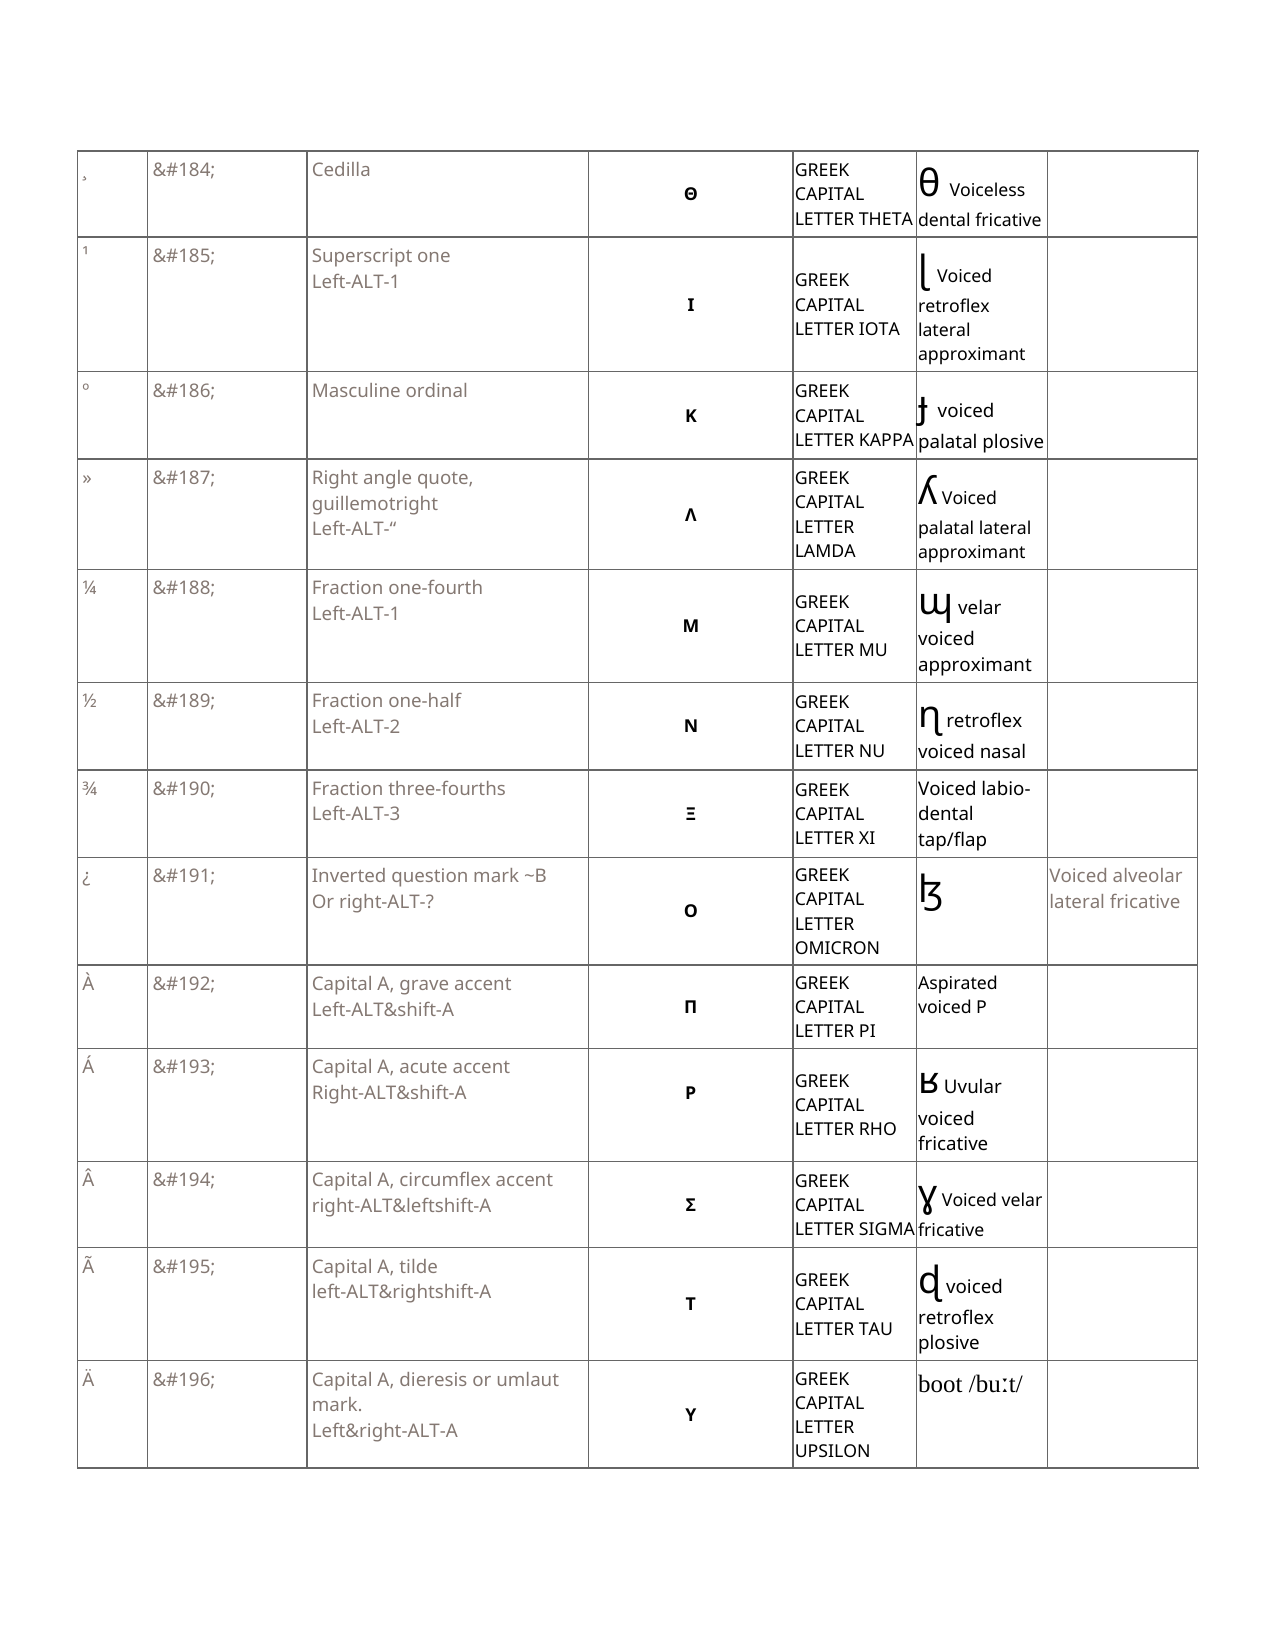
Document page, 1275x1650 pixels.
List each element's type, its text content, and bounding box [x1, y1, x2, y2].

table_cell Ο [589, 858, 792, 964]
table_cell GREEK CAPITAL LETTER KAPPA [794, 372, 916, 458]
table_cell &#194; [148, 1162, 306, 1247]
table_cell Voiced alveolar lateral fricative [1048, 858, 1197, 964]
table_cell GREEK CAPITAL LETTER MU [794, 570, 916, 681]
table_cell Fraction three-fourths Left-ALT-3 [308, 771, 588, 856]
table_cell Capital A, dieresis or umlaut mark. Left&right-ALT-A [308, 1361, 588, 1467]
table_cell &#184; [148, 152, 306, 236]
table_cell Ρ [589, 1049, 792, 1161]
table_cell Ν [589, 683, 792, 769]
table_cell ¾ [78, 771, 147, 856]
table_cell » [78, 460, 147, 568]
table_cell Capital A, tilde left-ALT&rightshift-A [308, 1248, 588, 1360]
table_cell ʁ Uvular voiced fricative [917, 1049, 1047, 1161]
table_cell Right angle quote, guillemotright Left-ALT-“ [308, 460, 588, 568]
table_cell &#193; [148, 1049, 306, 1161]
table_cell ɳ retroflex voiced nasal [917, 683, 1047, 769]
table_cell &#192; [148, 966, 306, 1047]
table_cell Aspirated voiced P [917, 966, 1047, 1047]
table_cell Υ [589, 1361, 792, 1467]
table_cell Σ [589, 1162, 792, 1247]
table_cell [1048, 372, 1197, 458]
table_cell GREEK CAPITAL LETTER RHO [794, 1049, 916, 1161]
table_cell [1048, 1248, 1197, 1360]
table_cell GREEK CAPITAL LETTER UPSILON [794, 1361, 916, 1467]
table_cell GREEK CAPITAL LETTER PI [794, 966, 916, 1047]
table_cell &#190; [148, 771, 306, 856]
table_cell &#196; [148, 1361, 306, 1467]
table_cell GREEK CAPITAL LETTER TAU [794, 1248, 916, 1360]
table_cell &#188; [148, 570, 306, 681]
table_cell GREEK CAPITAL LETTER LAMDA [794, 460, 916, 568]
table_cell &#185; [148, 238, 306, 371]
table_cell Fraction one-half Left-ALT-2 [308, 683, 588, 769]
table_cell Π [589, 966, 792, 1047]
table_cell [1048, 966, 1197, 1047]
table_cell &#195; [148, 1248, 306, 1360]
table_cell GREEK CAPITAL LETTER OMICRON [794, 858, 916, 964]
table_cell Fraction one-fourth Left-ALT-1 [308, 570, 588, 681]
table_cell &#186; [148, 372, 306, 458]
table_cell [1048, 238, 1197, 371]
table_cell Á [78, 1049, 147, 1161]
table_cell [1048, 1162, 1197, 1247]
table_cell Cedilla [308, 152, 588, 236]
table_cell ʎ Voiced palatal lateral approximant [917, 460, 1047, 568]
table_cell Τ [589, 1248, 792, 1360]
table_cell &#187; [148, 460, 306, 568]
table_cell Ι [589, 238, 792, 371]
table_cell À [78, 966, 147, 1047]
table_cell ɖ voiced retroflex plosive [917, 1248, 1047, 1360]
table_cell GREEK CAPITAL LETTER THETA [794, 152, 916, 236]
table_cell º [78, 372, 147, 458]
table_cell ɣ Voiced velar fricative [917, 1162, 1047, 1247]
table_cell ¸ [78, 152, 147, 236]
table_cell Capital A, circumflex accent right-ALT&leftshift-A [308, 1162, 588, 1247]
table_cell Superscript one Left-ALT-1 [308, 238, 588, 371]
table_cell Voiced labio-dental tap/flap [917, 771, 1047, 856]
table_cell Λ [589, 460, 792, 568]
table_cell [1048, 1049, 1197, 1161]
table_cell GREEK CAPITAL LETTER SIGMA [794, 1162, 916, 1247]
table_cell GREEK CAPITAL LETTER IOTA [794, 238, 916, 371]
table_cell ɮ [917, 858, 1047, 964]
table_cell ¹ [78, 238, 147, 371]
table_cell [1048, 683, 1197, 769]
table_cell [1048, 460, 1197, 568]
table_cell ɭ Voiced retroflex lateral approximant [917, 238, 1047, 371]
table_cell Masculine ordinal [308, 372, 588, 458]
table_cell Ξ [589, 771, 792, 856]
table_cell Ã [78, 1248, 147, 1360]
table_cell ɟ voiced palatal plosive [917, 372, 1047, 458]
table_cell Ä [78, 1361, 147, 1467]
table_cell θ Voiceless dental fricative [917, 152, 1047, 236]
table_cell [1048, 771, 1197, 856]
table_cell Μ [589, 570, 792, 681]
table_cell GREEK CAPITAL LETTER XI [794, 771, 916, 856]
table_cell Capital A, acute accent Right-ALT&shift-A [308, 1049, 588, 1161]
table_cell [1048, 1361, 1197, 1467]
table_cell Θ [589, 152, 792, 236]
table_cell Capital A, grave accent Left-ALT&shift-A [308, 966, 588, 1047]
table_cell boot /buːt/ [917, 1361, 1047, 1467]
table_cell ɰ velar voiced approximant [917, 570, 1047, 681]
table_cell Â [78, 1162, 147, 1247]
table_cell [1048, 152, 1197, 236]
table_cell ¿ [78, 858, 147, 964]
table_cell [1048, 570, 1197, 681]
table_cell Inverted question mark ~B Or right-ALT-? [308, 858, 588, 964]
table_cell ¼ [78, 570, 147, 681]
table_cell &#191; [148, 858, 306, 964]
table_cell GREEK CAPITAL LETTER NU [794, 683, 916, 769]
table_cell &#189; [148, 683, 306, 769]
table_cell Κ [589, 372, 792, 458]
table_cell ½ [78, 683, 147, 769]
